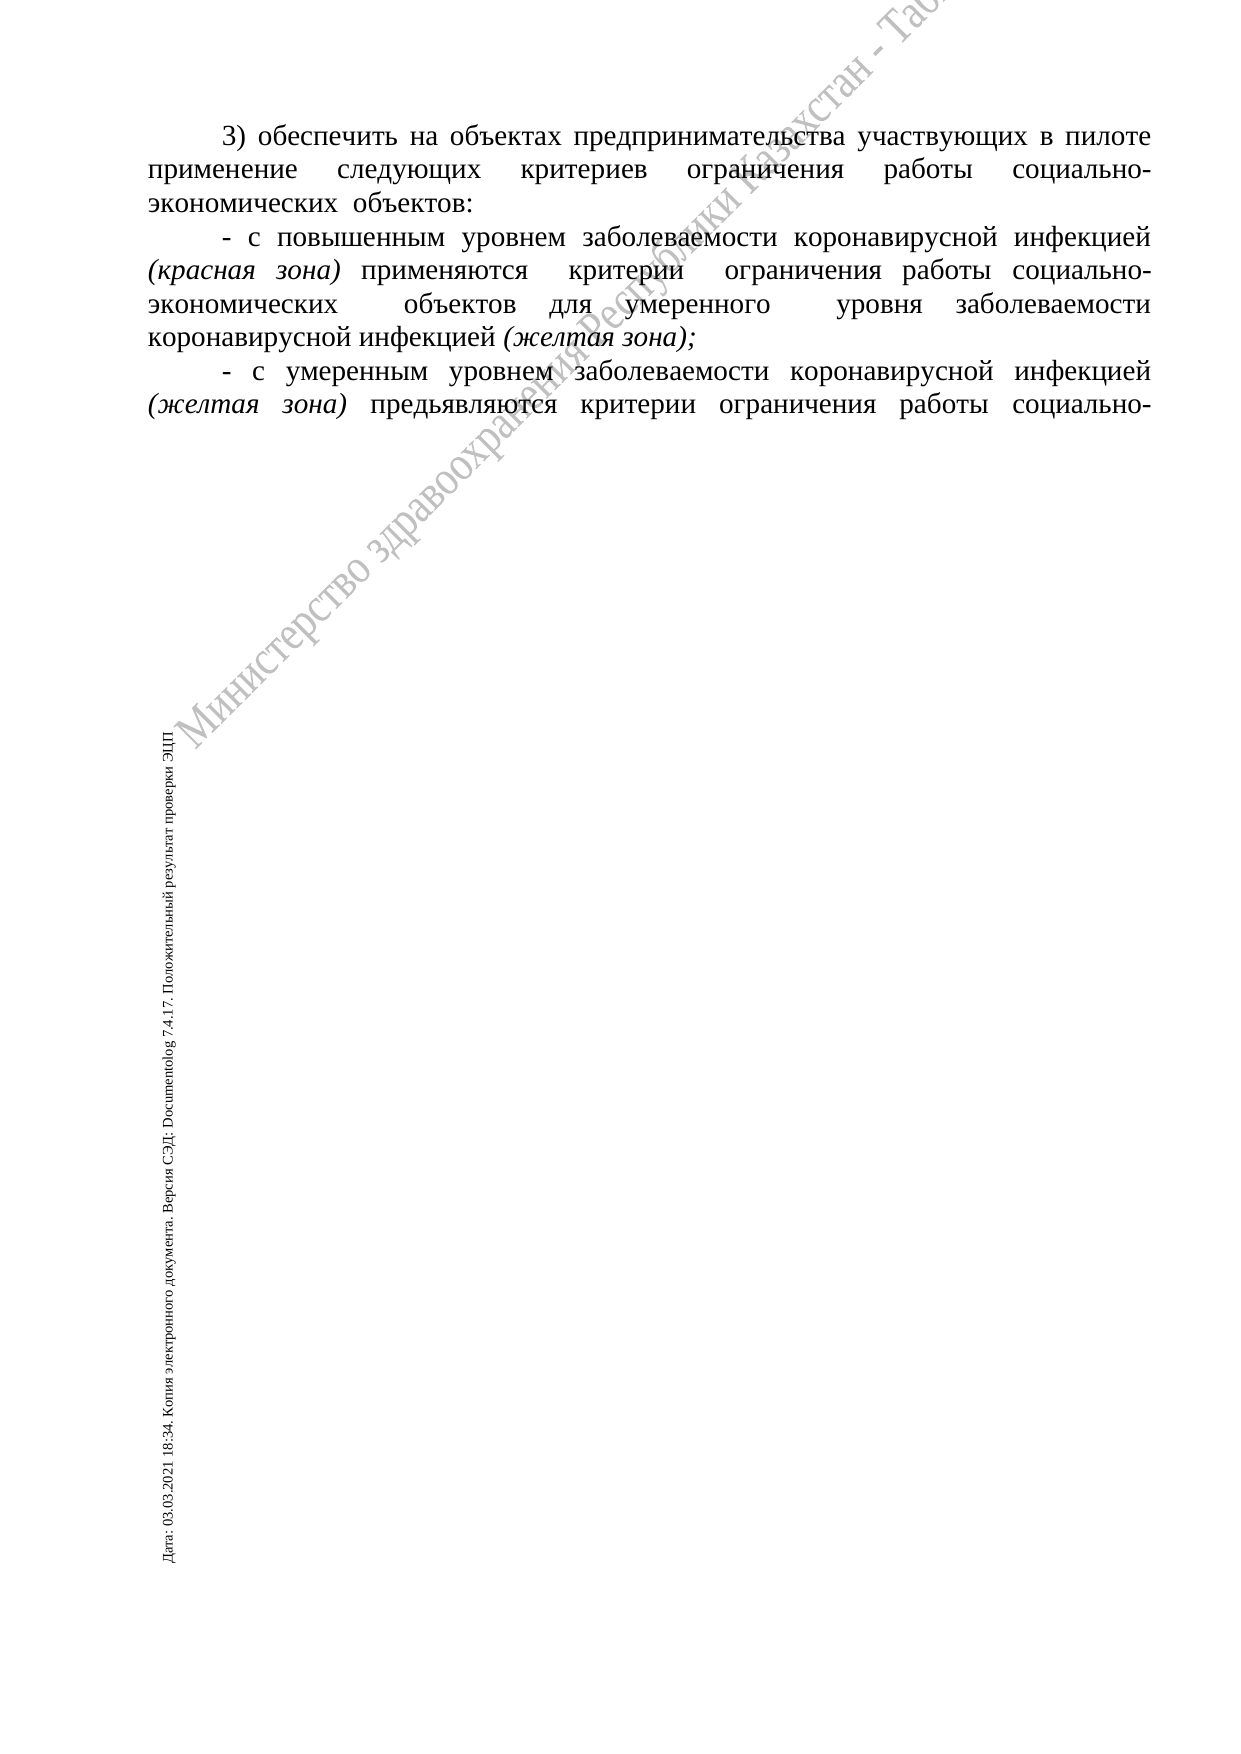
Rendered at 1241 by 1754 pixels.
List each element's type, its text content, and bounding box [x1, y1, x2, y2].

text - с умеренным уровнем заболеваемости коронавирусной инфекцией (желтая зона) предьявляются критерии ограничения работы социально-экономических объектов низкого уровня заболеваемости коронавирусной инфекцией (зеленая зона). [148, 353, 1152, 420]
text - с повышенным уровнем заболеваемости коронавирусной инфекцией (красная зона) применяются критерии ограничения работы социально-экономических объектов для умеренного уровня заболеваемости коронавирусной инфекцией (желтая зона); [148, 219, 1152, 353]
text 3) обеспечить на объектах предпринимательства участвующих в пилоте применение следующих критериев ограничения работы социально-экономических объектов: [148, 118, 1152, 219]
